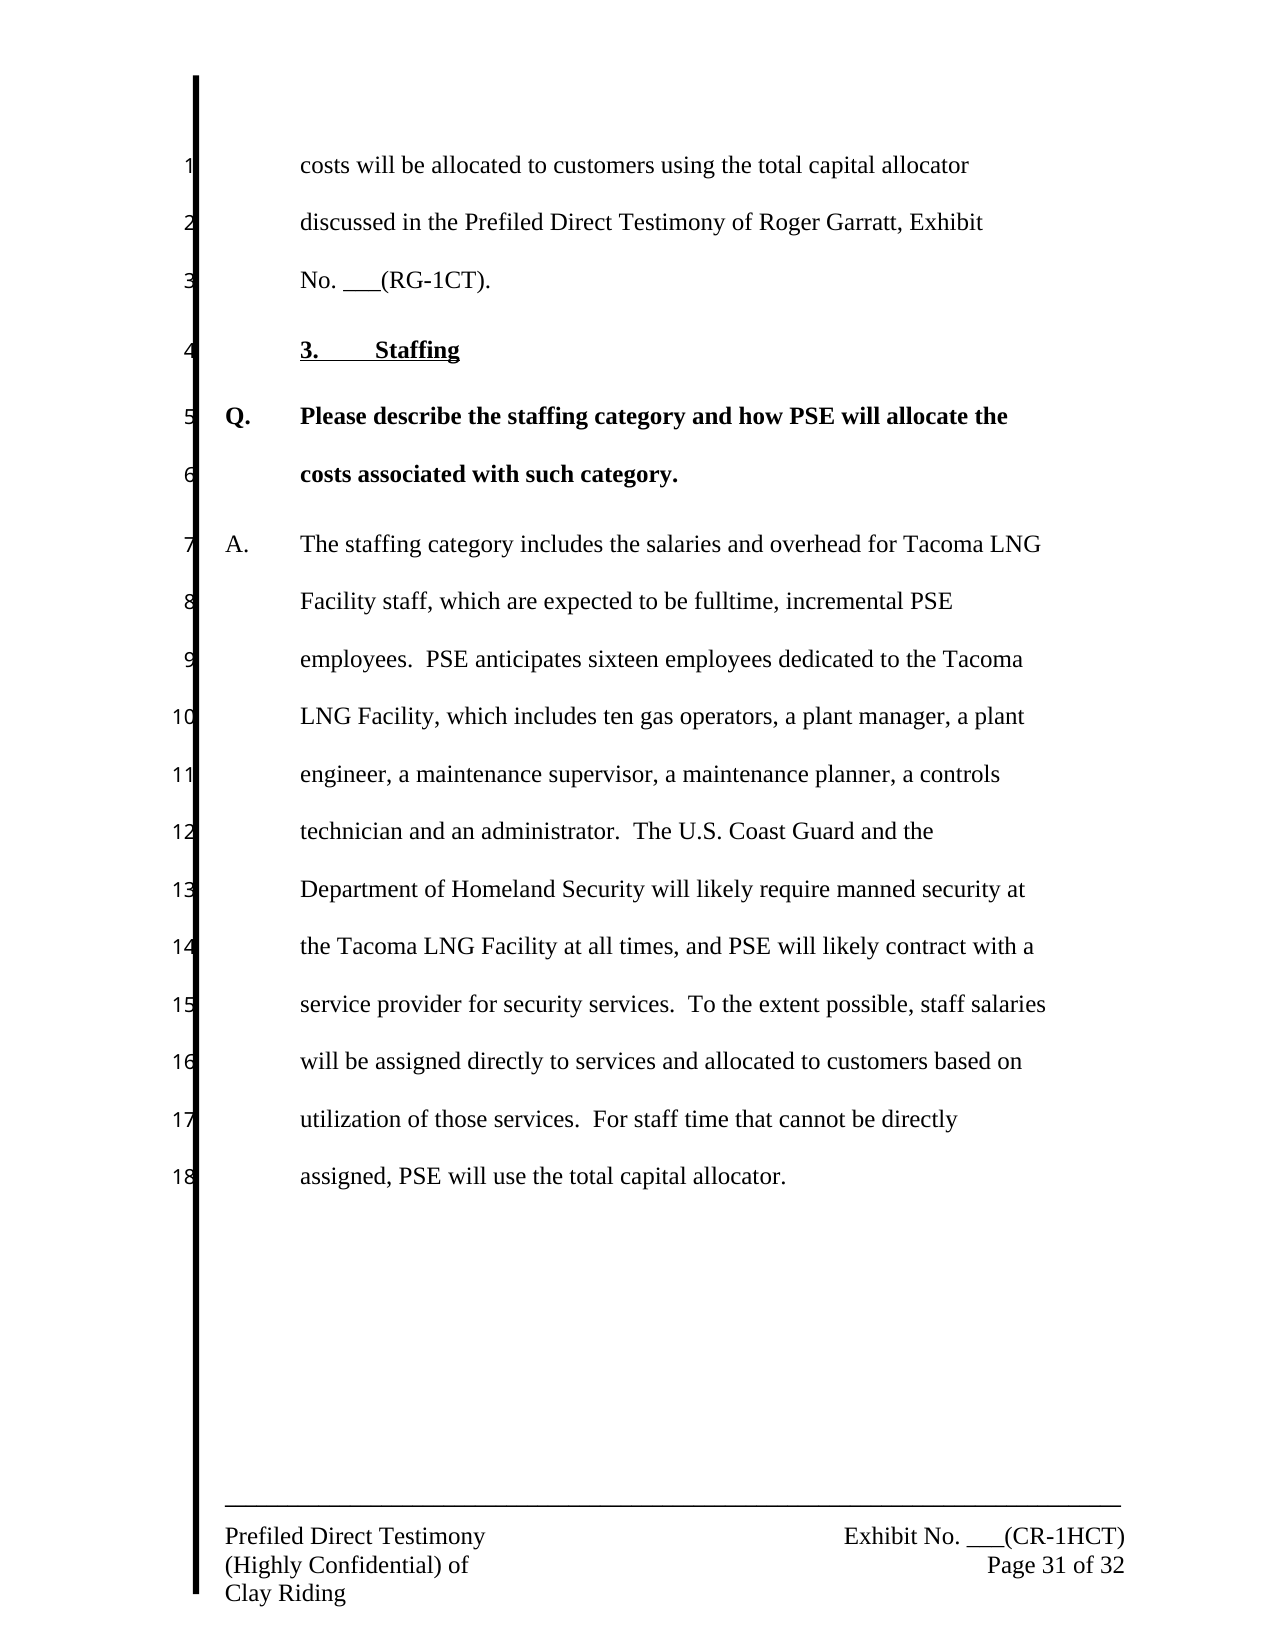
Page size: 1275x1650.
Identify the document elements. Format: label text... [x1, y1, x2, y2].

text A. The staffing category includes the salaries and overhead for Tacoma LNG Facility staff, which are expected to be fulltime, incremental PSE employees. PSE anticipates sixteen employees dedicated to the Tacoma LNG Facility, which includes ten gas operators, a plant manager, a plant engineer, a maintenance supervisor, a maintenance planner, a controls technician and an administrator. The U.S. Coast Guard and the Department of Homeland Security will likely require manned security at the Tacoma LNG Facility at all times, and PSE will likely contract with a service provider for security services. To the extent possible, staff salaries will be assigned directly to services and allocated to customers based on utilization of those services. For staff time that cannot be directly assigned, PSE will use the total capital allocator. [225, 529, 1050, 1190]
text Q. Please describe the staffing category and how PSE will allocate the costs associated with such category. [225, 401, 1050, 487]
subtitle 3. Staffing [300, 335, 1050, 364]
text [225, 150, 1050, 294]
